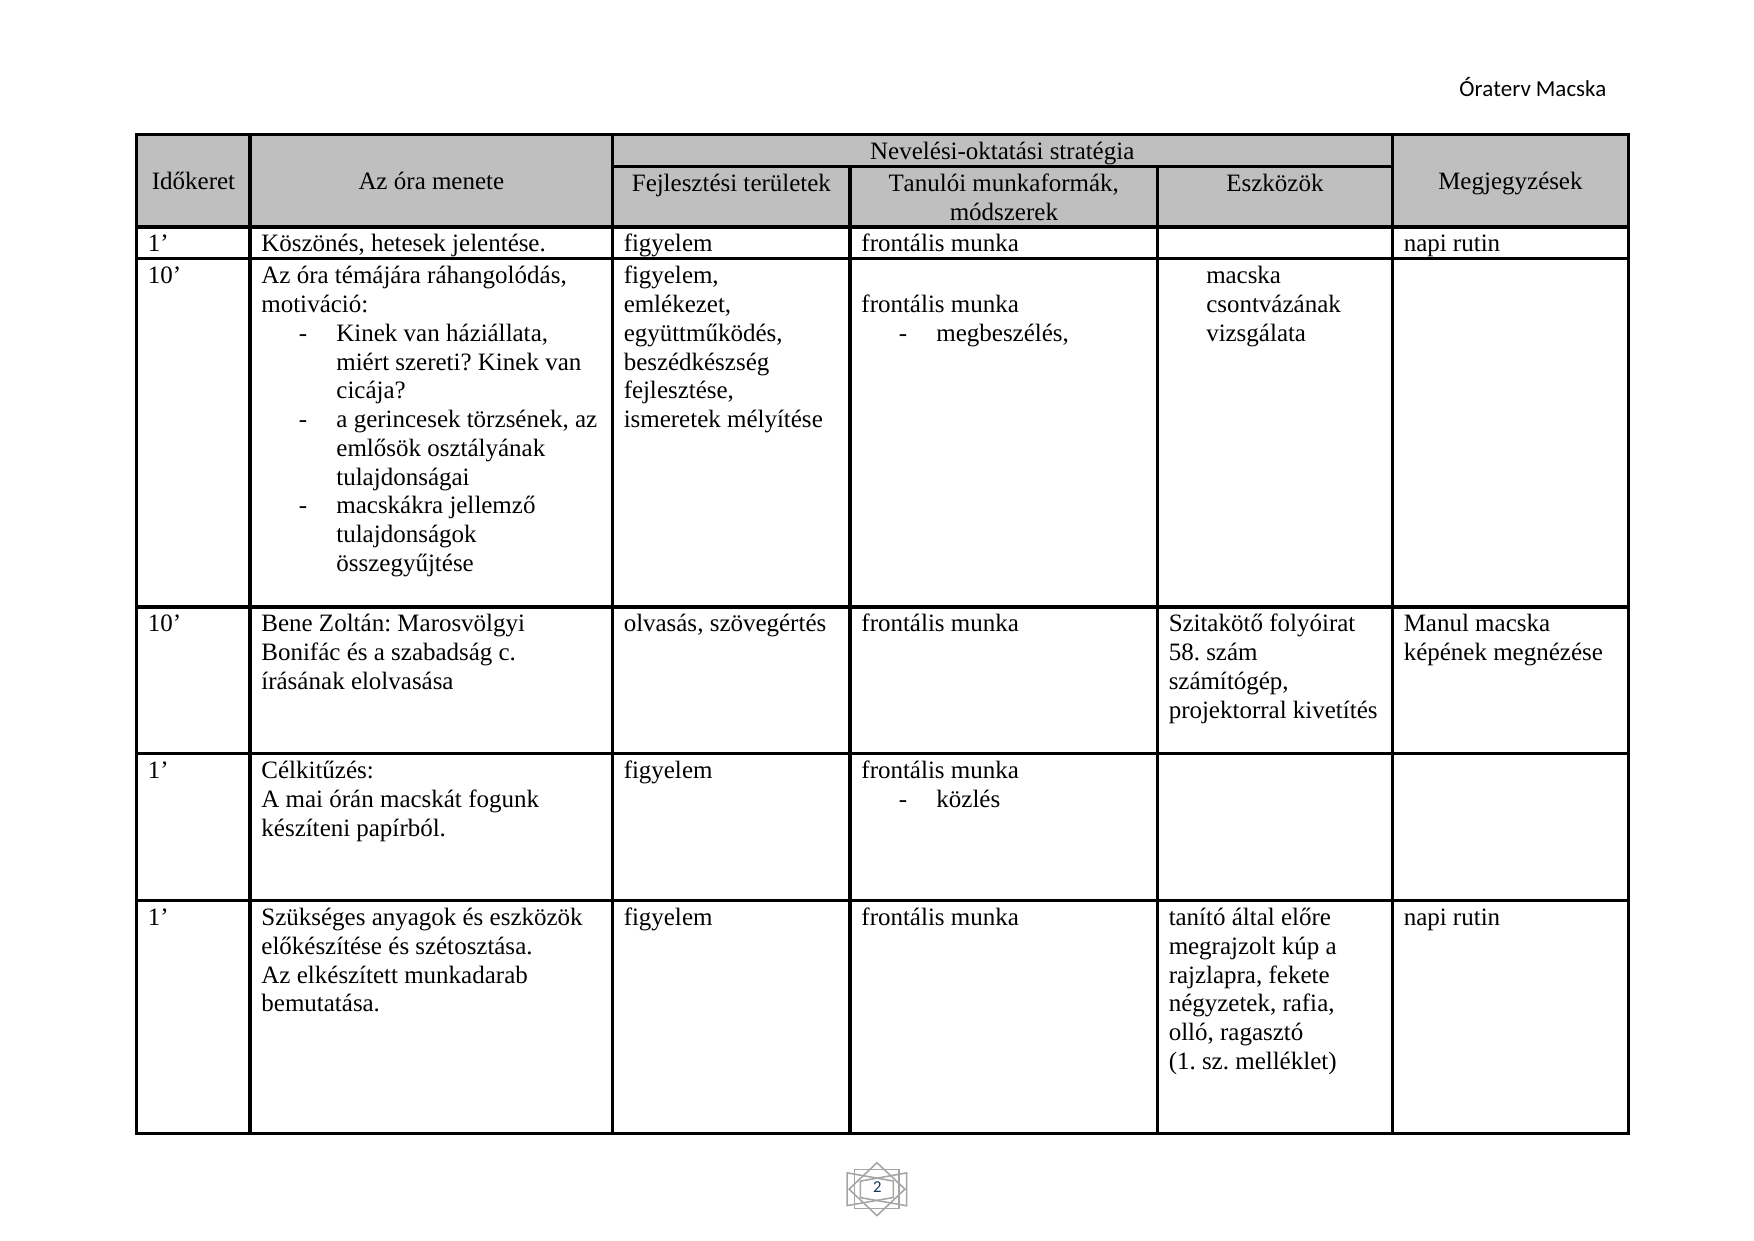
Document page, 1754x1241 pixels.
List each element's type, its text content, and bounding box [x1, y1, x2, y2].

table_cell 1’ [138, 229, 248, 257]
table_cell figyelem, emlékezet, együttműködés, beszédkészség fejlesztése, ismeretek mélyítése [614, 260, 848, 605]
table_cell napi rutin [1394, 229, 1627, 257]
table_cell napi rutin [1394, 902, 1627, 1132]
table_cell Az óra témájára ráhangolódás, motiváció: Kinek van háziállata, miért szereti? Kinek van cicája? a gerincesek törzsének, az emlősök osztályának tulajdonságai macskákra jellemző tulajdonságok összegyűjtése [252, 260, 611, 605]
table_cell Célkitűzés: A mai órán macskát fogunk készíteni papírból. [252, 755, 611, 899]
table_cell Bene Zoltán: Marosvölgyi Bonifác és a szabadság c. írásának elolvasása [252, 609, 611, 752]
table_cell Eszközök [1159, 168, 1391, 225]
table_cell [1159, 229, 1391, 257]
table_cell 1’ [138, 902, 248, 1132]
table_cell figyelem [614, 229, 848, 257]
table_header Megjegyzések [1394, 136, 1627, 225]
table_cell Szitakötő folyóirat 58. szám számítógép, projektorral kivetítés [1159, 609, 1391, 752]
table_cell Manul macska képének megnézése [1394, 609, 1627, 752]
table_cell frontális munka [852, 229, 1156, 257]
table_cell frontális munka [852, 902, 1156, 1132]
table_cell [1394, 260, 1627, 605]
table_cell olvasás, szövegértés [614, 609, 848, 752]
table_cell [1159, 755, 1391, 899]
table_cell macska csontvázának vizsgálata [1159, 260, 1391, 605]
table_cell [1394, 755, 1627, 899]
table_cell Szükséges anyagok és eszközök előkészítése és szétosztása. Az elkészített munkadarab bemutatása. [252, 902, 611, 1132]
table_header Az óra menete [252, 136, 611, 225]
table_cell frontális munka közlés [852, 755, 1156, 899]
table_cell tanító által előre megrajzolt kúp a rajzlapra, fekete négyzetek, rafia, olló, ragasztó (1. sz. melléklet) [1159, 902, 1391, 1132]
table_cell frontális munka megbeszélés, [852, 260, 1156, 605]
table_header Időkeret [138, 136, 248, 225]
table_cell figyelem [614, 902, 848, 1132]
table_cell frontális munka [852, 609, 1156, 752]
table_cell Köszönés, hetesek jelentése. [252, 229, 611, 257]
table_cell 10’ [138, 260, 248, 605]
table_cell figyelem [614, 755, 848, 899]
table_cell 1’ [138, 755, 248, 899]
table_cell Fejlesztési területek [614, 168, 848, 225]
table_cell 10’ [138, 609, 248, 752]
table_cell Tanulói munkaformák, módszerek [852, 168, 1156, 225]
table_header Nevelési-oktatási stratégia [614, 136, 1391, 165]
